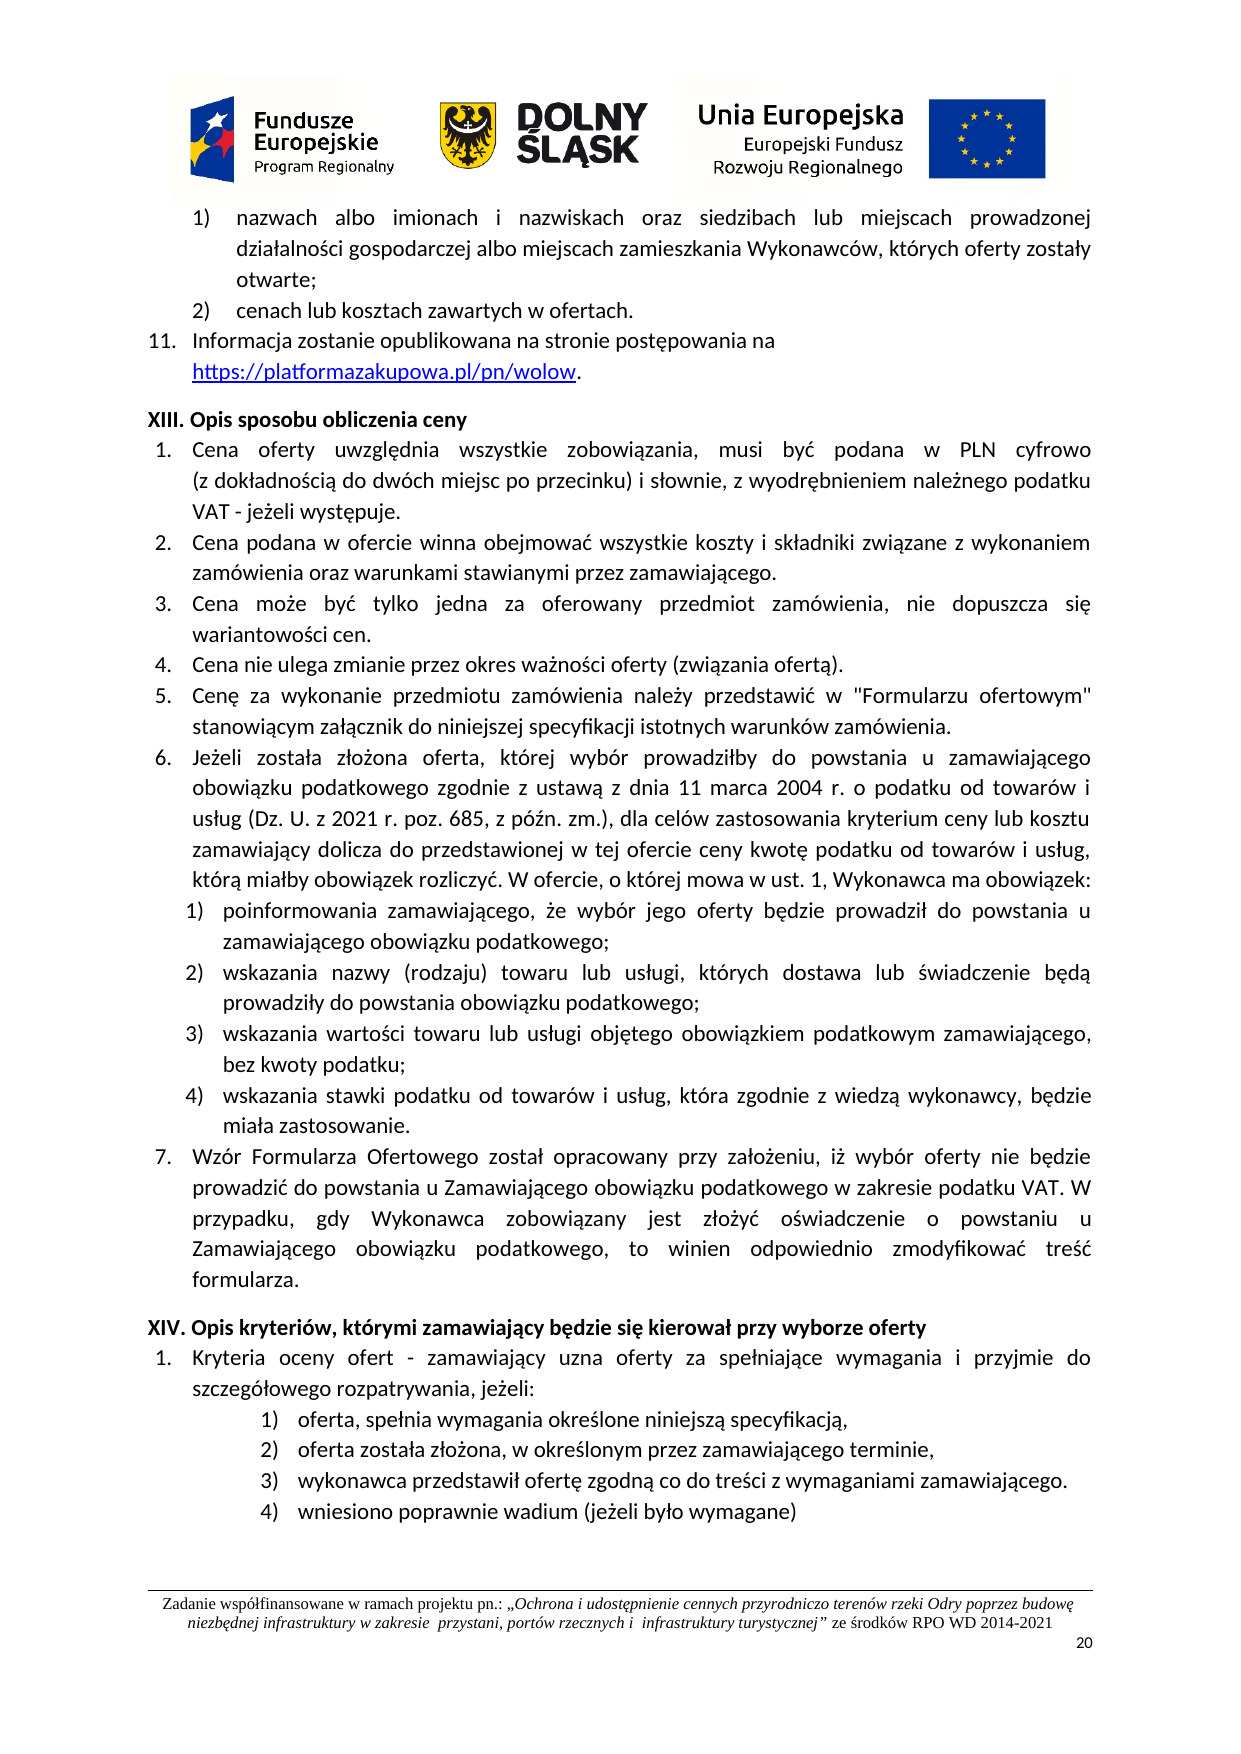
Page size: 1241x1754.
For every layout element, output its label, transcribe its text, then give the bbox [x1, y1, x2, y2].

list Cenę za wykonanie przedmiotu zamówienia należy przedstawić w "Formularzu ofertowym" stanowiącym załącznik do niniejszej specyfikacji istotnych warunków zamówienia. [154, 681, 1093, 740]
list Wzór Formularza Ofertowego został opracowany przy założeniu, iż wybór oferty nie będzie prowadzić do powstania u Zamawiającego obowiązku podatkowego w zakresie podatku VAT. W przypadku, gdy Wykonawca zobowiązany jest złożyć oświadczenie o powstaniu u Zamawiającego obowiązku podatkowego, to winien odpowiednio zmodyfikować treść formularza. [154, 1142, 1093, 1293]
list Cena podana w ofercie winna obejmować wszystkie koszty i składniki związane z wykonaniem zamówienia oraz warunkami stawianymi przez zamawiającego. [154, 528, 1093, 586]
list wskazania stawki podatku od towarów i usług, która zgodnie z wiedzą wykonawcy, będzie miała zastosowanie. [185, 1081, 1093, 1139]
list wskazania nazwy (rodzaju) towaru lub usługi, których dostawa lub świadczenie będą prowadziły do powstania obowiązku podatkowego; [185, 958, 1093, 1017]
list Jeżeli została złożona oferta, której wybór prowadziłby do powstania u zamawiającego obowiązku podatkowego zgodnie z ustawą z dnia 11 marca 2004 r. o podatku od towarów i usług (Dz. U. z 2021 r. poz. 685, z późn. zm.), dla celów zastosowania kryterium ceny lub kosztu zamawiający dolicza do przedstawionej w tej ofercie ceny kwotę podatku od towarów i usług, którą miałby obowiązek rozliczyć. W ofercie, o której mowa w ust. 1, Wykonawca ma obowiązek: [154, 743, 1093, 894]
list oferta, spełnia wymagania określone niniejszą specyfikacją, [260, 1405, 1093, 1433]
list Informacja zostanie opublikowana na stronie postępowania na https://platformazakupowa.pl/pn/wolow. [148, 326, 1093, 385]
list oferta została złożona, w określonym przez zamawiającego terminie, [260, 1436, 1093, 1463]
list wskazania wartości towaru lub usługi objętego obowiązkiem podatkowym zamawiającego, bez kwoty podatku; [185, 1019, 1093, 1078]
list wykonawca przedstawił ofertę zgodną co do treści z wymaganiami zamawiającego. [260, 1466, 1093, 1494]
list Kryteria oceny ofert - zamawiający uzna oferty za spełniające wymagania i przyjmie do szczegółowego rozpatrywania, jeżeli: [154, 1343, 1093, 1402]
picture [169, 73, 1071, 204]
text XIV. Opis kryteriów, którymi zamawiający będzie się kierował przy wyborze oferty [148, 1313, 1093, 1341]
list Cena może być tylko jedna za oferowany przedmiot zamówienia, nie dopuszcza się wariantowości cen. [154, 589, 1093, 648]
list wniesiono poprawnie wadium (jeżeli było wymagane) [260, 1497, 1093, 1525]
text XIII. Opis sposobu obliczenia ceny [148, 405, 1093, 433]
list nazwach albo imionach i nazwiskach oraz siedzibach lub miejscach prowadzonej działalności gospodarczej albo miejscach zamieszkania Wykonawców, których oferty zostały otwarte; [192, 203, 1093, 293]
list Cena nie ulega zmianie przez okres ważności oferty (związania ofertą). [154, 651, 1093, 678]
list poinformowania zamawiającego, że wybór jego oferty będzie prowadził do powstania u zamawiającego obowiązku podatkowego; [185, 896, 1093, 955]
list cenach lub kosztach zawartych w ofertach. [192, 296, 1093, 324]
list Cena oferty uwzględnia wszystkie zobowiązania, musi być podana w PLN cyfrowo (z dokładnością do dwóch miejsc po przecinku) i słownie, z wyodrębnieniem należnego podatku VAT - jeżeli występuje. [154, 435, 1093, 525]
